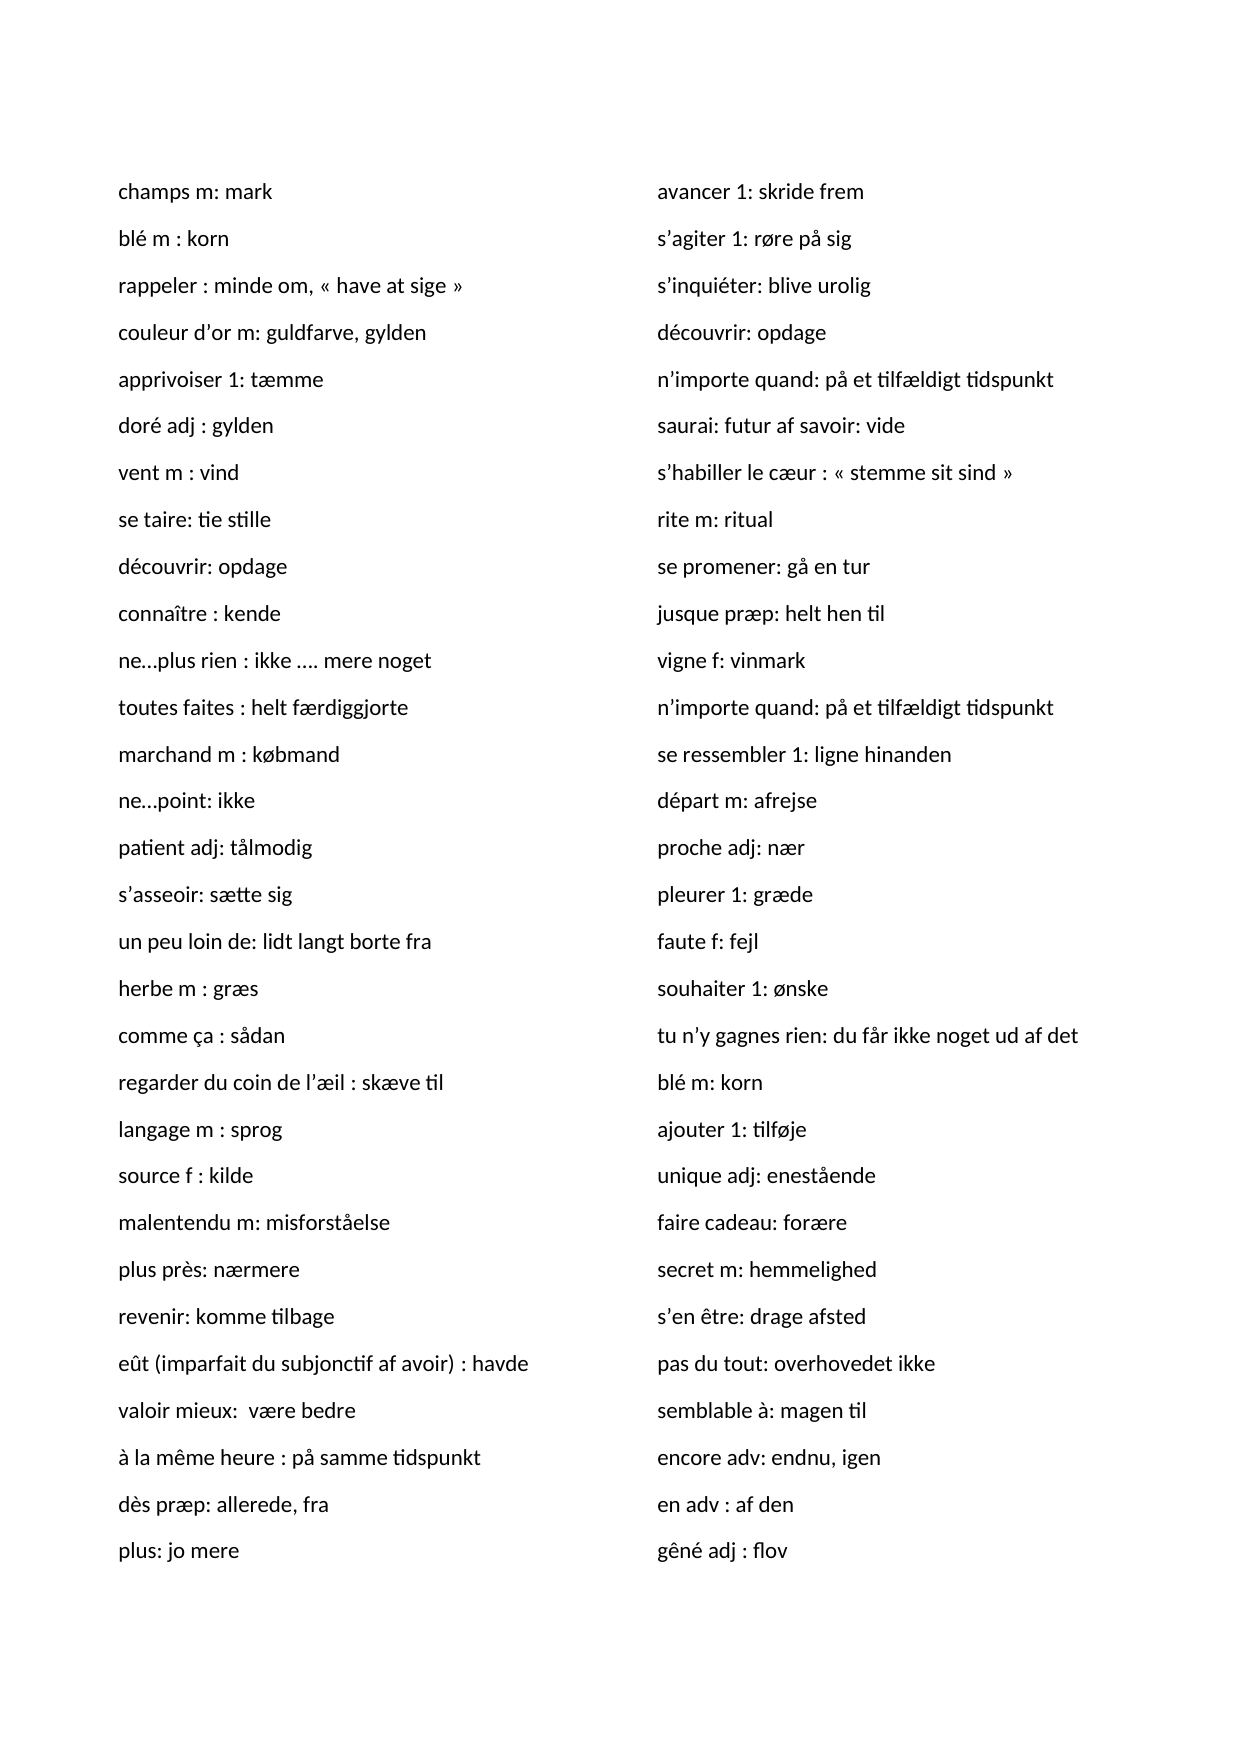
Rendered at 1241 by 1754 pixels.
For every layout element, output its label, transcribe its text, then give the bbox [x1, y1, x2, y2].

text secret m: hemmelighed [657, 1255, 1122, 1283]
text se taire: tie stille [118, 505, 583, 533]
text encore adv: endnu, igen [657, 1443, 1122, 1471]
text connaître : kende [118, 599, 583, 627]
text s’agiter 1: røre på sig [657, 224, 1122, 252]
text vigne f: vinmark [657, 646, 1122, 674]
text s’habiller le cæur : « stemme sit sind » [657, 458, 1122, 486]
text rite m: ritual [657, 505, 1122, 533]
text doré adj : gylden [118, 412, 583, 439]
text ne…point: ikke [118, 787, 583, 814]
text ne…plus rien : ikke …. mere noget [118, 646, 583, 674]
text plus: jo mere [118, 1537, 583, 1564]
text se promener: gå en tur [657, 552, 1122, 580]
text patient adj: tålmodig [118, 833, 583, 861]
text revenir: komme tilbage [118, 1302, 583, 1330]
text blé m: korn [657, 1068, 1122, 1096]
text toutes faites : helt færdiggjorte [118, 693, 583, 721]
text couleur d’or m: guldfarve, gylden [118, 318, 583, 346]
text jusque præp: helt hen til [657, 599, 1122, 627]
text départ m: afrejse [657, 787, 1122, 814]
text plus près: nærmere [118, 1255, 583, 1283]
text s’asseoir: sætte sig [118, 880, 583, 908]
text pas du tout: overhovedet ikke [657, 1349, 1122, 1377]
text ajouter 1: tilføje [657, 1115, 1122, 1143]
text n’importe quand: på et tilfældigt tidspunkt [657, 365, 1122, 393]
text vent m : vind [118, 458, 583, 486]
text pleurer 1: græde [657, 880, 1122, 908]
text faire cadeau: forære [657, 1208, 1122, 1236]
text souhaiter 1: ønske [657, 974, 1122, 1002]
text champs m: mark [118, 177, 583, 205]
text valoir mieux: være bedre [118, 1396, 583, 1424]
text découvrir: opdage [657, 318, 1122, 346]
text eût (imparfait du subjonctif af avoir) : havde [118, 1349, 583, 1377]
text découvrir: opdage [118, 552, 583, 580]
text n’importe quand: på et tilfældigt tidspunkt [657, 693, 1122, 721]
text en adv : af den [657, 1490, 1122, 1518]
text marchand m : købmand [118, 740, 583, 768]
text apprivoiser 1: tæmme [118, 365, 583, 393]
text malentendu m: misforståelse [118, 1208, 583, 1236]
text regarder du coin de l’æil : skæve til [118, 1068, 583, 1096]
text s’en être: drage afsted [657, 1302, 1122, 1330]
text gêné adj : flov [657, 1537, 1122, 1564]
text s’inquiéter: blive urolig [657, 271, 1122, 299]
text rappeler : minde om, « have at sige » [118, 271, 583, 299]
text faute f: fejl [657, 927, 1122, 955]
text un peu loin de: lidt langt borte fra [118, 927, 583, 955]
text source f : kilde [118, 1162, 583, 1189]
text unique adj: enestående [657, 1162, 1122, 1189]
text comme ça : sådan [118, 1021, 583, 1049]
text herbe m : græs [118, 974, 583, 1002]
text à la même heure : på samme tidspunkt [118, 1443, 583, 1471]
text se ressembler 1: ligne hinanden [657, 740, 1122, 768]
text saurai: futur af savoir: vide [657, 412, 1122, 439]
text langage m : sprog [118, 1115, 583, 1143]
text dès præp: allerede, fra [118, 1490, 583, 1518]
text proche adj: nær [657, 833, 1122, 861]
text tu n’y gagnes rien: du får ikke noget ud af det [657, 1021, 1122, 1049]
text blé m : korn [118, 224, 583, 252]
text semblable à: magen til [657, 1396, 1122, 1424]
text avancer 1: skride frem [657, 177, 1122, 205]
